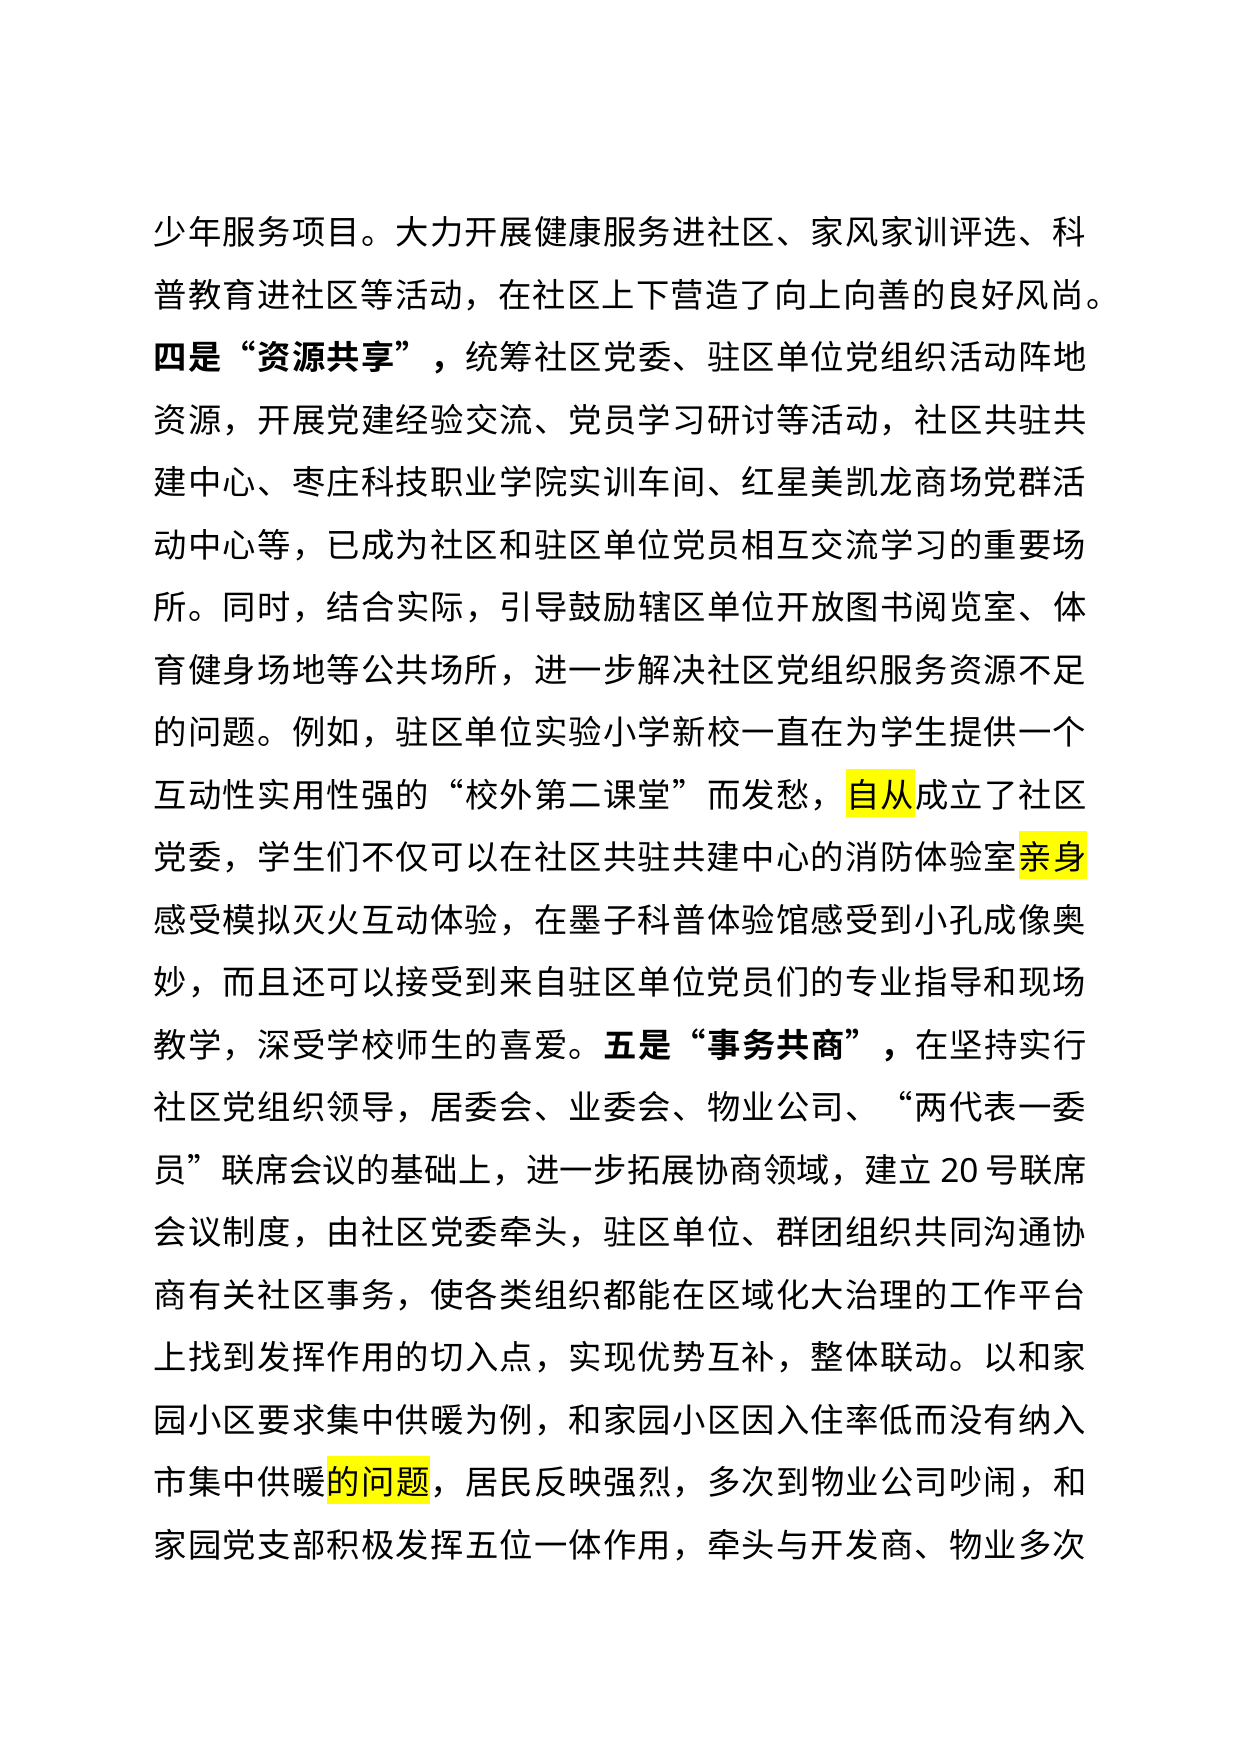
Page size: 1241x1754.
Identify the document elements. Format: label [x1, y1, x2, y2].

text [153, 195, 1087, 1570]
